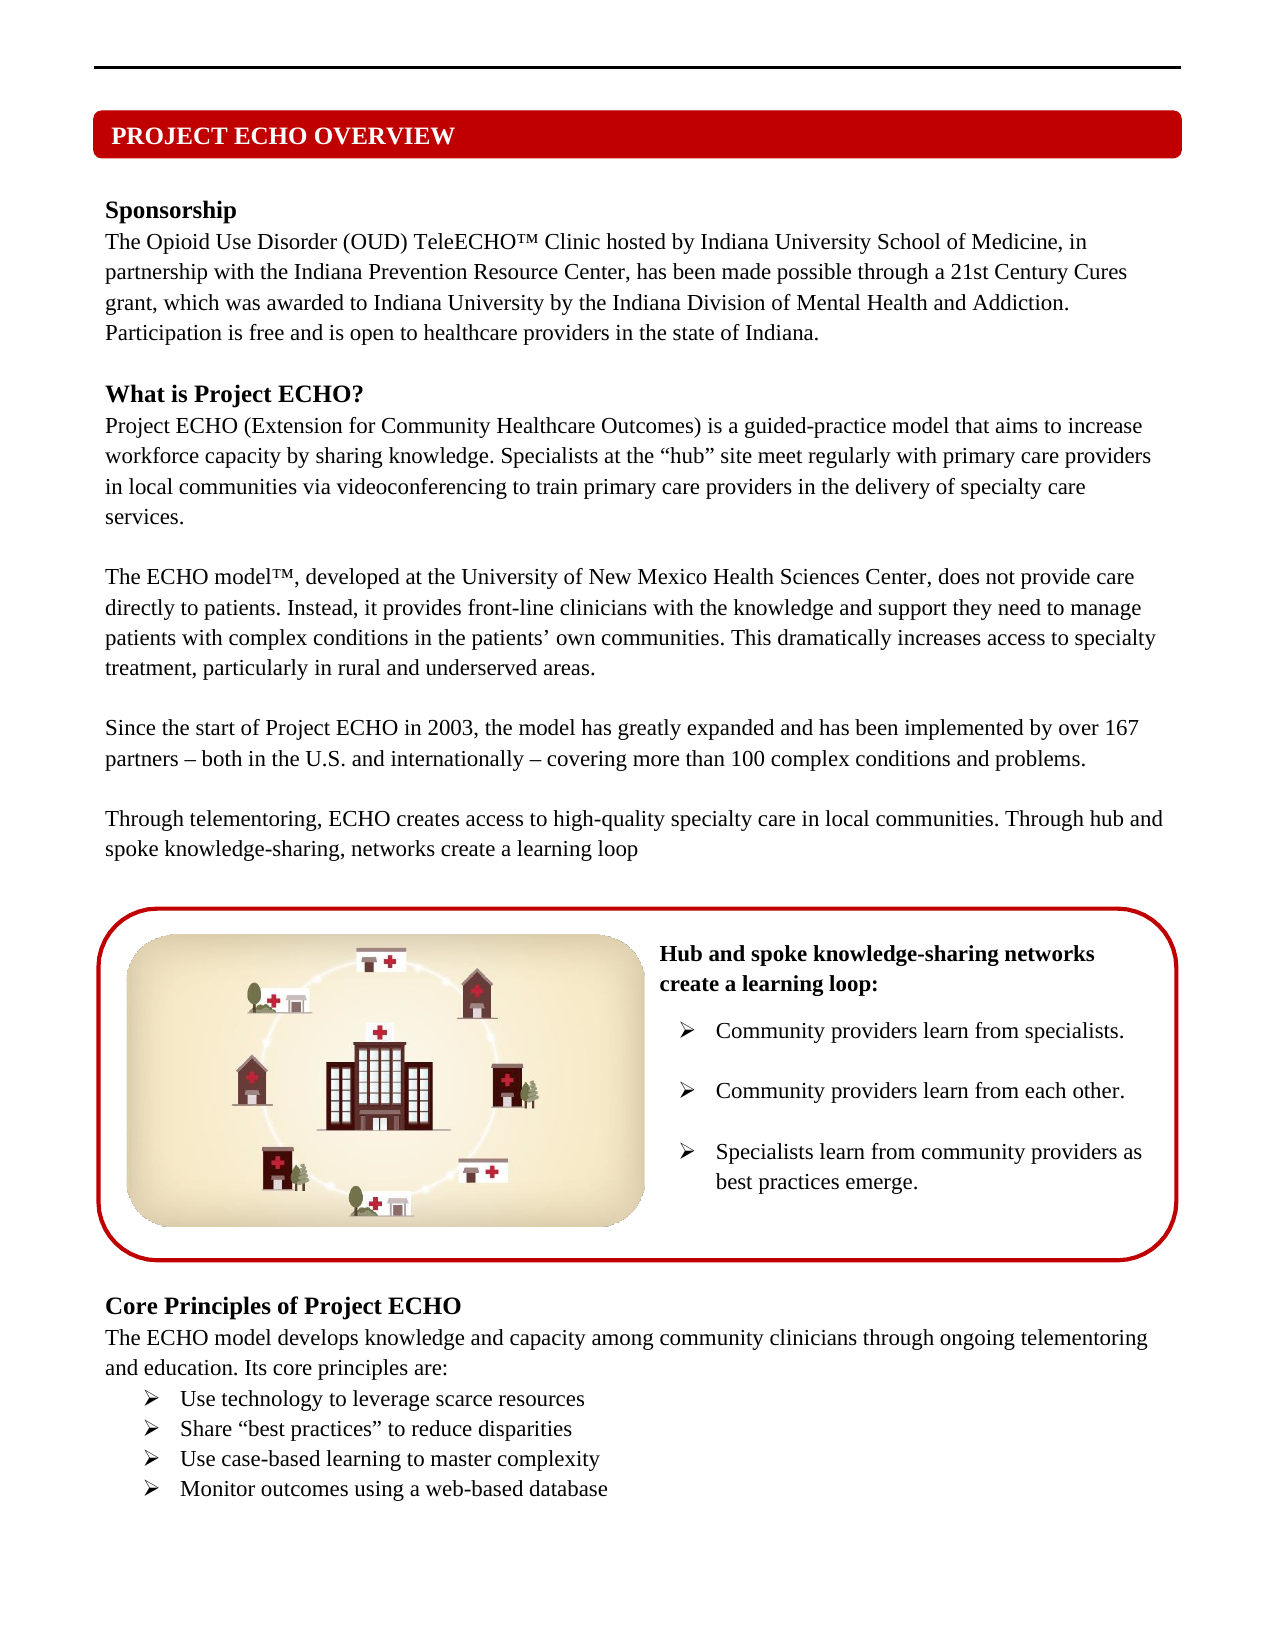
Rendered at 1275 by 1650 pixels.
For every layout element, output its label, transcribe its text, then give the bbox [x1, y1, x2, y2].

text The Opioid Use Disorder (OUD) TeleECHO™ Clinic hosted by Indiana University School of Medicine, in partnership with the Indiana Prevention Resource Center, has been made possible through a 21st Century Cures grant, which was awarded to Indiana University by the Indiana Division of Mental Health and Addiction. Participation is free and is open to healthcare providers in the state of Indiana. [105, 228, 1170, 345]
list Use technology to leverage scarce resources [142, 1384, 1170, 1411]
list Use case-based learning to master complexity [142, 1445, 1170, 1471]
text Through telementoring, ECHO creates access to high-quality specialty care in local communities. Through hub and spoke knowledge-sharing, networks create a learning loop [105, 805, 1170, 862]
text Core Principles of Project ECHO [105, 1291, 1170, 1320]
text The ECHO model™, developed at the University of New Mexico Health Sciences Center, does not provide care directly to patients. Instead, it provides front-line clinicians with the knowledge and support they need to manage patients with complex conditions in the patients’ own communities. This dramatically increases access to specialty treatment, particularly in rural and underserved areas. [105, 563, 1170, 680]
picture [125, 934, 645, 1227]
list Share “best practices” to reduce disparities [142, 1415, 1170, 1441]
text What is Project ECHO? [105, 379, 1170, 408]
text The ECHO model develops knowledge and capacity among community clinicians through ongoing telementoring and education. Its core principles are: [105, 1324, 1170, 1381]
text Since the start of Project ECHO in 2003, the model has greatly expanded and has been implemented by over 167 partners – both in the U.S. and internationally – covering more than 100 complex conditions and problems. [105, 714, 1170, 771]
list Monitor outcomes using a web-based database [142, 1475, 1170, 1502]
text Project ECHO (Extension for Community Healthcare Outcomes) is a guided-practice model that aims to increase workforce capacity by sharing knowledge. Specialists at the “hub” site meet regularly with primary care providers in local communities via videoconferencing to train primary care providers in the delivery of specialty care services. [105, 412, 1170, 529]
text Sponsorship [105, 195, 1170, 224]
